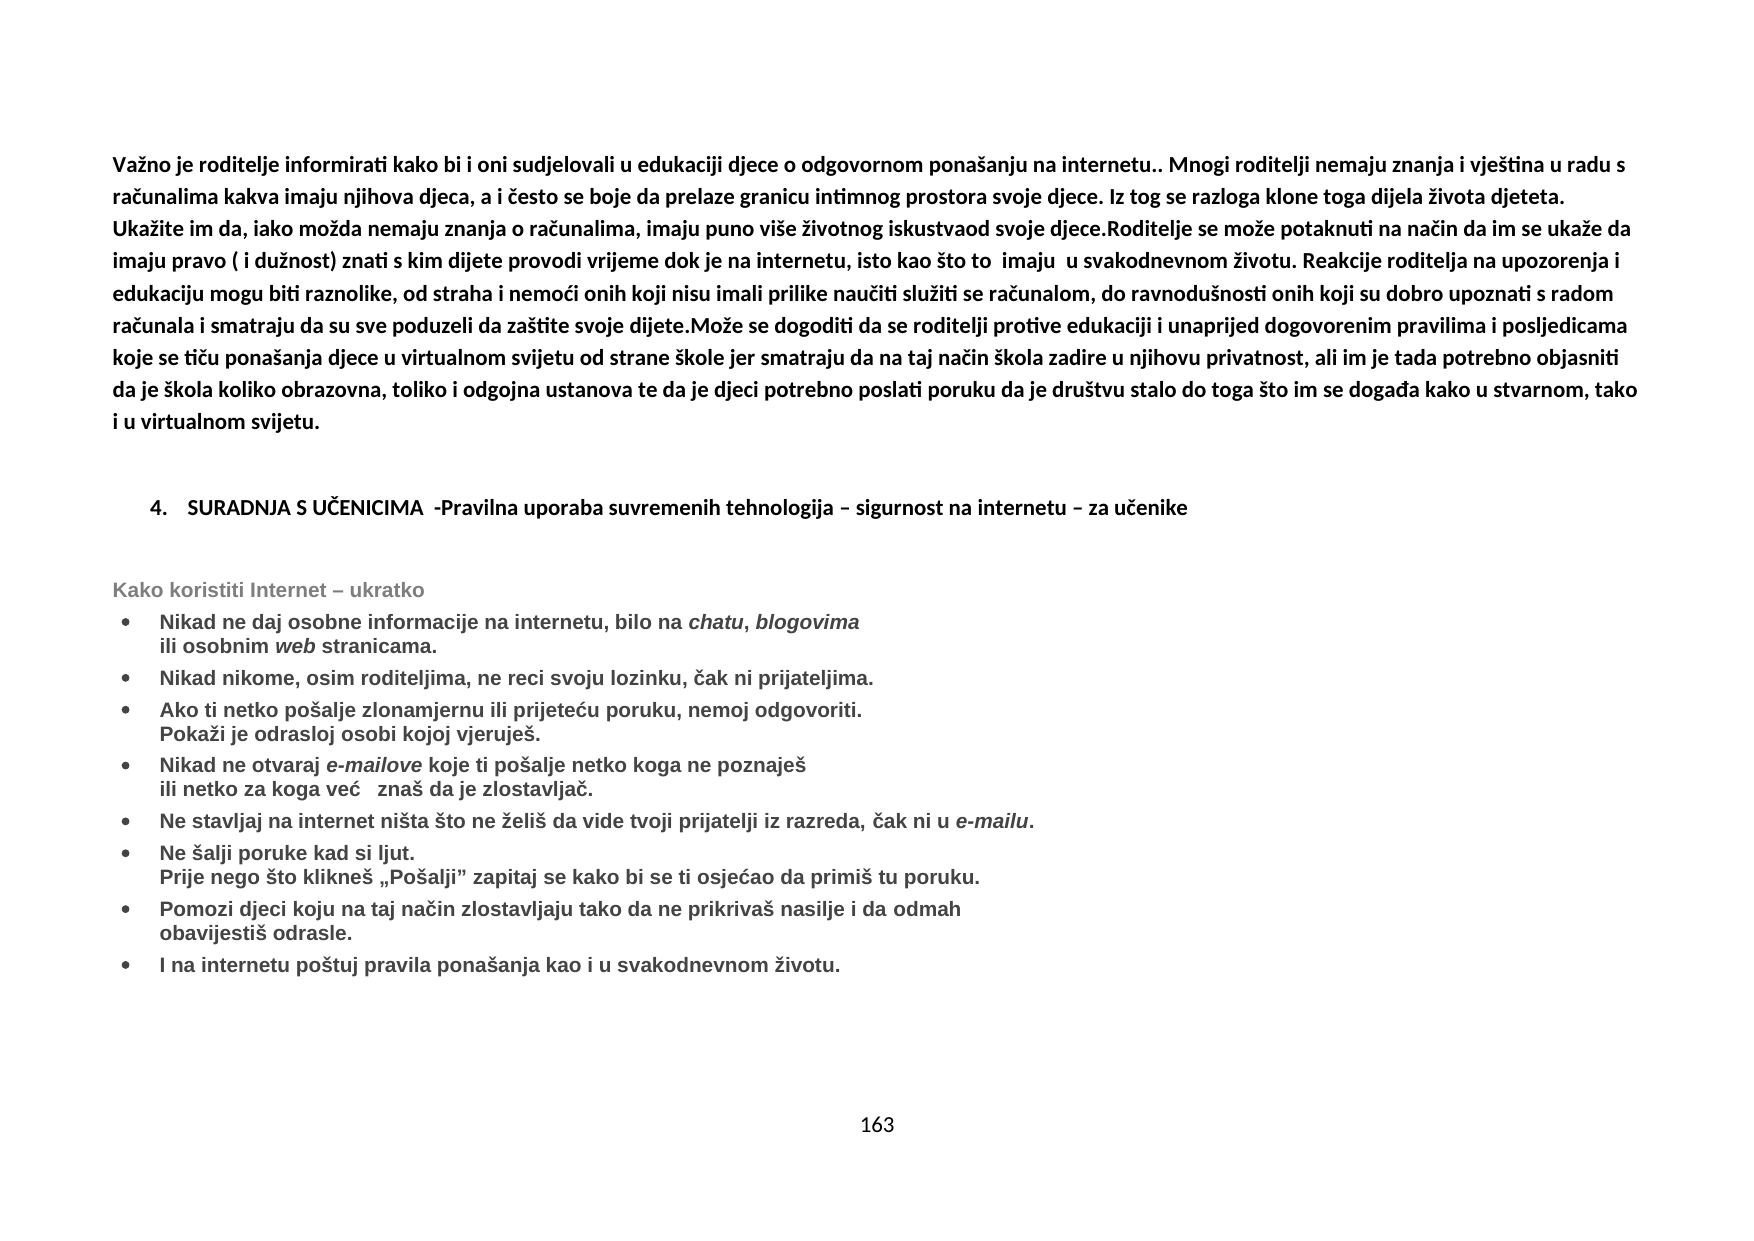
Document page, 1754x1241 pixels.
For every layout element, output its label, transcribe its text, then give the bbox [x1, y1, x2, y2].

list Nikad nikome, osim roditeljima, ne reci svoju lozinku, čak ni prijateljima. [122, 666, 1641, 689]
list Ako ti netko pošalje zlonamjernu ili prijeteću poruku, nemoj odgovoriti. Pokaži je odrasloj osobi kojoj vjeruješ. [122, 697, 1641, 745]
list Ne šalji poruke kad si ljut. Prije nego što klikneš „Pošalji” zapitaj se kako bi se ti osjećao da primiš tu poruku. [122, 841, 1641, 889]
list Pomozi djeci koju na taj način zlostavljaju tako da ne prikrivaš nasilje i da odmah obavijestiš odrasle. [122, 897, 1641, 945]
list SURADNJA S UČENICIMA -Pravilna uporaba suvremenih tehnologija – sigurnost na internetu – za učenike [150, 493, 1641, 521]
list Ne stavljaj na internet ništa što ne želiš da vide tvoji prijatelji iz razreda, čak ni u e-mailu. [122, 809, 1641, 833]
text Važno je roditelje informirati kako bi i oni sudjelovali u edukaciji djece o odgovornom ponašanju na internetu.. Mnogi roditelji nemaju znanja i vještina u radu s računalima kakva imaju njihova djeca, a i često se boje da prelaze granicu intimnog prostora svoje djece. Iz tog se razloga klone toga dijela života djeteta. Ukažite im da, iako možda nemaju znanja o računalima, imaju puno više životnog iskustvaod svoje djece.Roditelje se može potaknuti na način da im se ukaže da imaju pravo ( i dužnost) znati s kim dijete provodi vrijeme dok je na internetu, isto kao što to imaju u svakodnevnom životu. Reakcije roditelja na upozorenja i edukaciju mogu biti raznolike, od straha i nemoći onih koji nisu imali prilike naučiti služiti se računalom, do ravnodušnosti onih koji su dobro upoznati s radom računala i smatraju da su sve poduzeli da zaštite svoje dijete.Može se dogoditi da se roditelji protive edukaciji i unaprijed dogovorenim pravilima i posljedicama koje se tiču ponašanja djece u virtualnom svijetu od strane škole jer smatraju da na taj način škola zadire u njihovu privatnost, ali im je tada potrebno objasniti da je škola koliko obrazovna, toliko i odgojna ustanova te da je djeci potrebno poslati poruku da je društvu stalo do toga što im se događa kako u stvarnom, tako i u virtualnom svijetu. [112, 150, 1641, 436]
list Nikad ne otvaraj e-mailove koje ti pošalje netko koga ne poznaješ ili netko za koga već znaš da je zlostavljač. [122, 753, 1641, 801]
list Nikad ne daj osobne informacije na internetu, bilo na chatu, blogovima ili osobnim web stranicama. [122, 610, 1641, 658]
text Kako koristiti Internet – ukratko [112, 578, 1641, 602]
list I na internetu poštuj pravila ponašanja kao i u svakodnevnom životu. [122, 953, 1641, 977]
